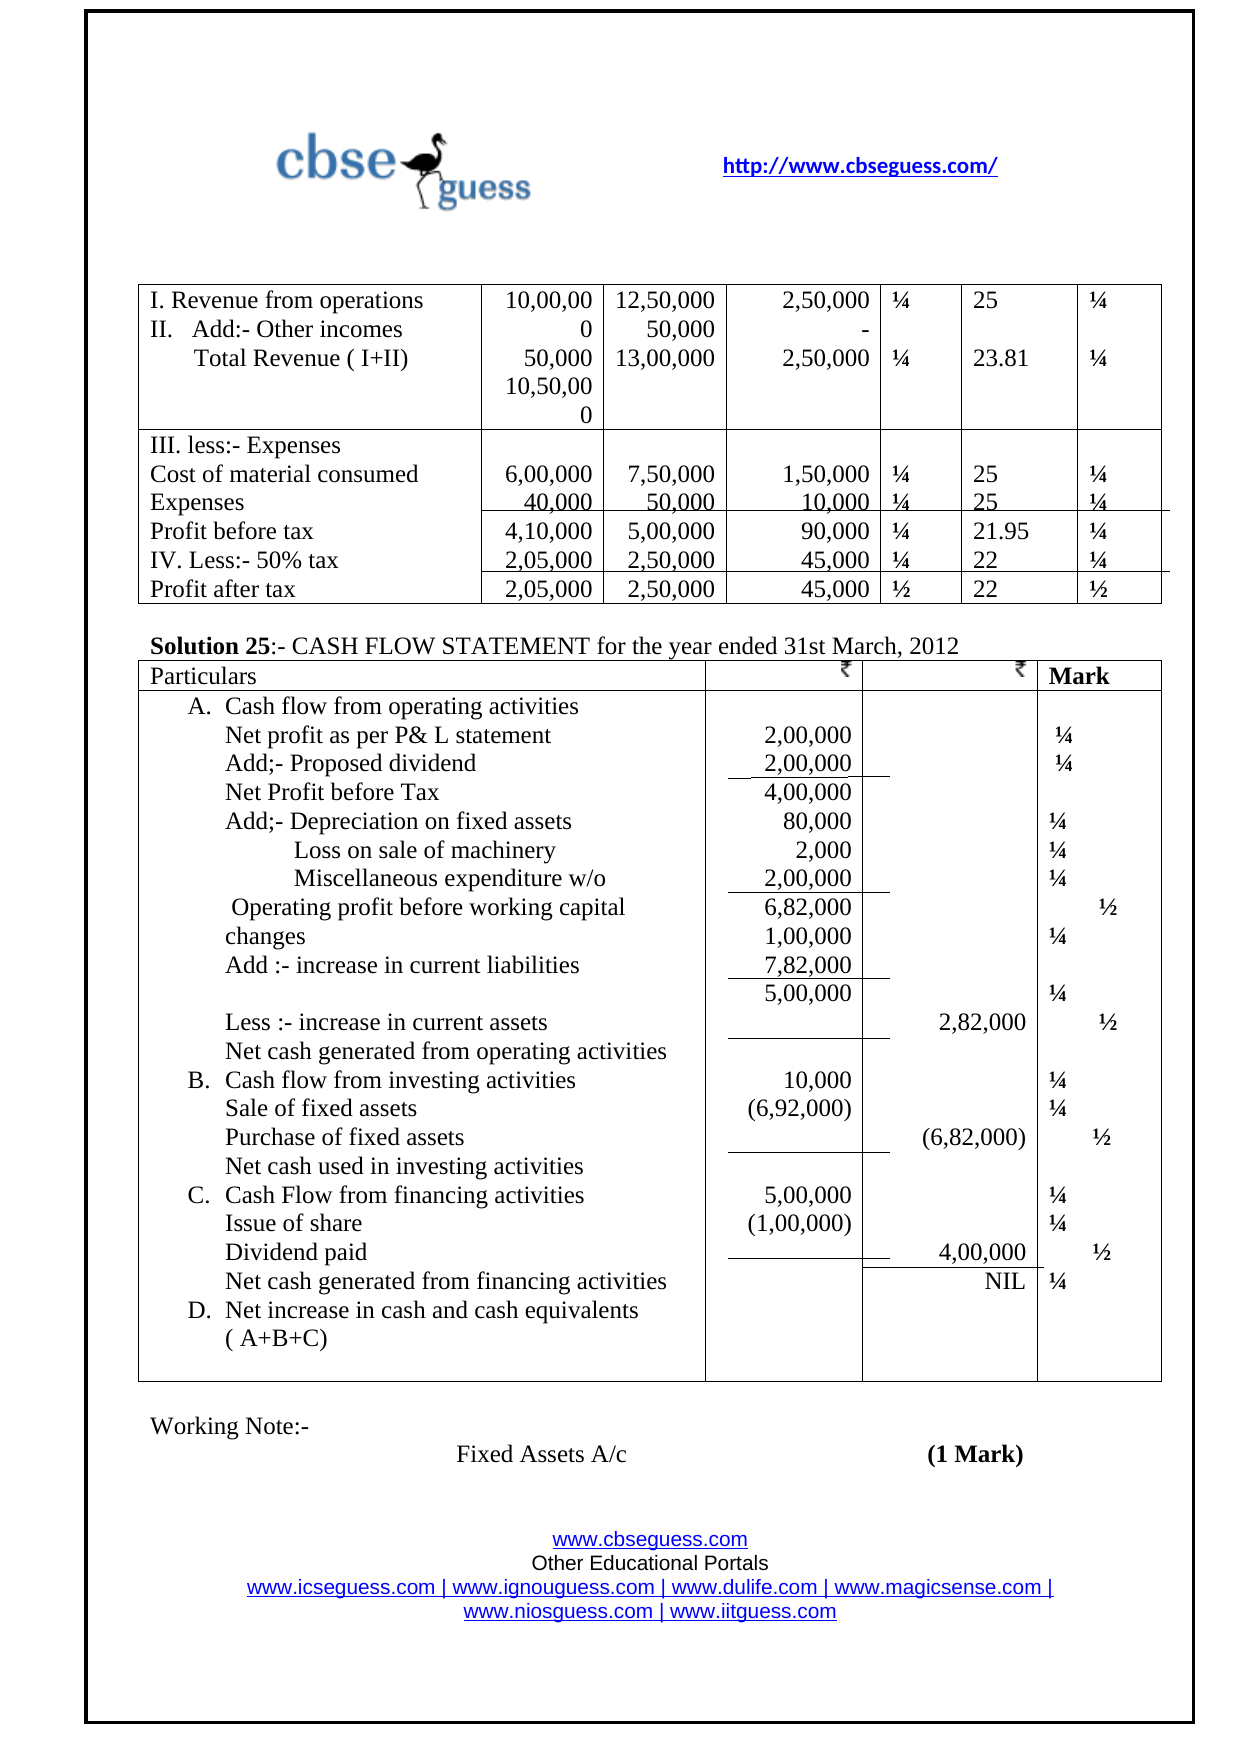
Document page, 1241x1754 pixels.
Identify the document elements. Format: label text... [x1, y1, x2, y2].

table_cell ¼ ¼ ¼ ¼ ½ [881, 572, 961, 602]
table_cell 6,00,000 40,000 4,10,000 2,05,000 2,05,000 [482, 430, 603, 510]
table_header Mark [1038, 661, 1161, 690]
text Fixed Assets A/c (1 Mark) [150, 1439, 1150, 1468]
table_cell 25 25 21.95 22 22 [962, 572, 1077, 602]
table_cell 2,82,000 (6,82,000) 4,00,000 NIL [863, 1268, 1037, 1381]
table_cell ¼ ¼ [881, 285, 961, 429]
table_cell 25 25 21.95 22 22 [962, 430, 1077, 510]
text Working Note:- [150, 1411, 1150, 1439]
table_cell 12,50,000 50,000 13,00,000 [604, 285, 726, 429]
table_cell 2,00,000 2,00,000 4,00,000 80,000 2,000 2,00,000 6,82,000 1,00,000 7,82,000 5,00,000 10,000 (6,92,000) 5,00,000 (1,00,000) [706, 691, 862, 1381]
table_cell 2,50,000 - 2,50,000 [727, 285, 880, 429]
table_cell 7,50,000 50,000 5,00,000 2,50,000 2,50,000 [604, 511, 726, 571]
table_cell ¼ ¼ ¼ ¼ ½ [881, 430, 961, 510]
table_cell 1,50,000 10,000 90,000 45,000 45,000 [727, 572, 880, 602]
table_cell ¼ ¼ ¼ ¼ ½ [1078, 511, 1161, 571]
table_cell III. less:- Expenses Cost of material consumed Expenses Profit before tax IV. Less:- 50% tax Profit after tax [139, 430, 481, 602]
picture [233, 103, 576, 228]
table_cell Cash flow from operating activities Net profit as per P& L statement Add;- Proposed dividend Net Profit before Tax Add;- Depreciation on fixed assets Loss on sale of machinery Miscellaneous expenditure w/o Operating profit before working capital changes Add :- increase in current liabilities Less :- increase in current assets Net cash generated from operating activities Cash flow from investing activities Sale of fixed assets Purchase of fixed assets Net cash used in investing activities Cash Flow from financing activities Issue of share Dividend paid Net cash generated from financing activities Net increase in cash and cash equivalents ( A+B+C) [139, 691, 705, 1381]
table_header Particulars [139, 661, 705, 690]
table_cell ¼ ¼ [1078, 285, 1161, 429]
table_cell ¼ ¼ ¼ ¼ ½ [881, 511, 961, 571]
table_cell 7,50,000 50,000 5,00,000 2,50,000 2,50,000 [604, 430, 726, 510]
picture [841, 661, 852, 677]
table_cell 10,00,000 50,000 10,50,000 [482, 285, 603, 429]
table_cell I. Revenue from operations II. Add:- Other incomes Total Revenue ( I+II) [139, 285, 481, 429]
table_cell ¼ ¼ ¼ ¼ ¼ ½ ¼ ¼ ½ ¼ ¼ ½ ¼ ¼ ½ ¼ [1038, 691, 1161, 1381]
picture [1015, 661, 1027, 677]
table_header [863, 661, 1037, 690]
table_header [706, 661, 862, 690]
table_cell 6,00,000 40,000 4,10,000 2,05,000 2,05,000 [482, 511, 603, 571]
table_cell 25 23.81 [962, 285, 1077, 429]
table_cell ¼ ¼ ¼ ¼ ½ [1078, 572, 1161, 602]
table_cell 1,50,000 10,000 90,000 45,000 45,000 [727, 511, 880, 571]
table_cell 6,00,000 40,000 4,10,000 2,05,000 2,05,000 [482, 572, 603, 602]
table_cell 25 25 21.95 22 22 [962, 511, 1077, 571]
table_cell 2,82,000 (6,82,000) 4,00,000 NIL [863, 691, 1037, 1267]
text Solution 25:- CASH FLOW STATEMENT for the year ended 31st March, 2012 [150, 631, 1150, 660]
table_cell ¼ ¼ ¼ ¼ ½ [1078, 430, 1161, 510]
table_cell 1,50,000 10,000 90,000 45,000 45,000 [727, 430, 880, 510]
table_cell 7,50,000 50,000 5,00,000 2,50,000 2,50,000 [604, 572, 726, 602]
